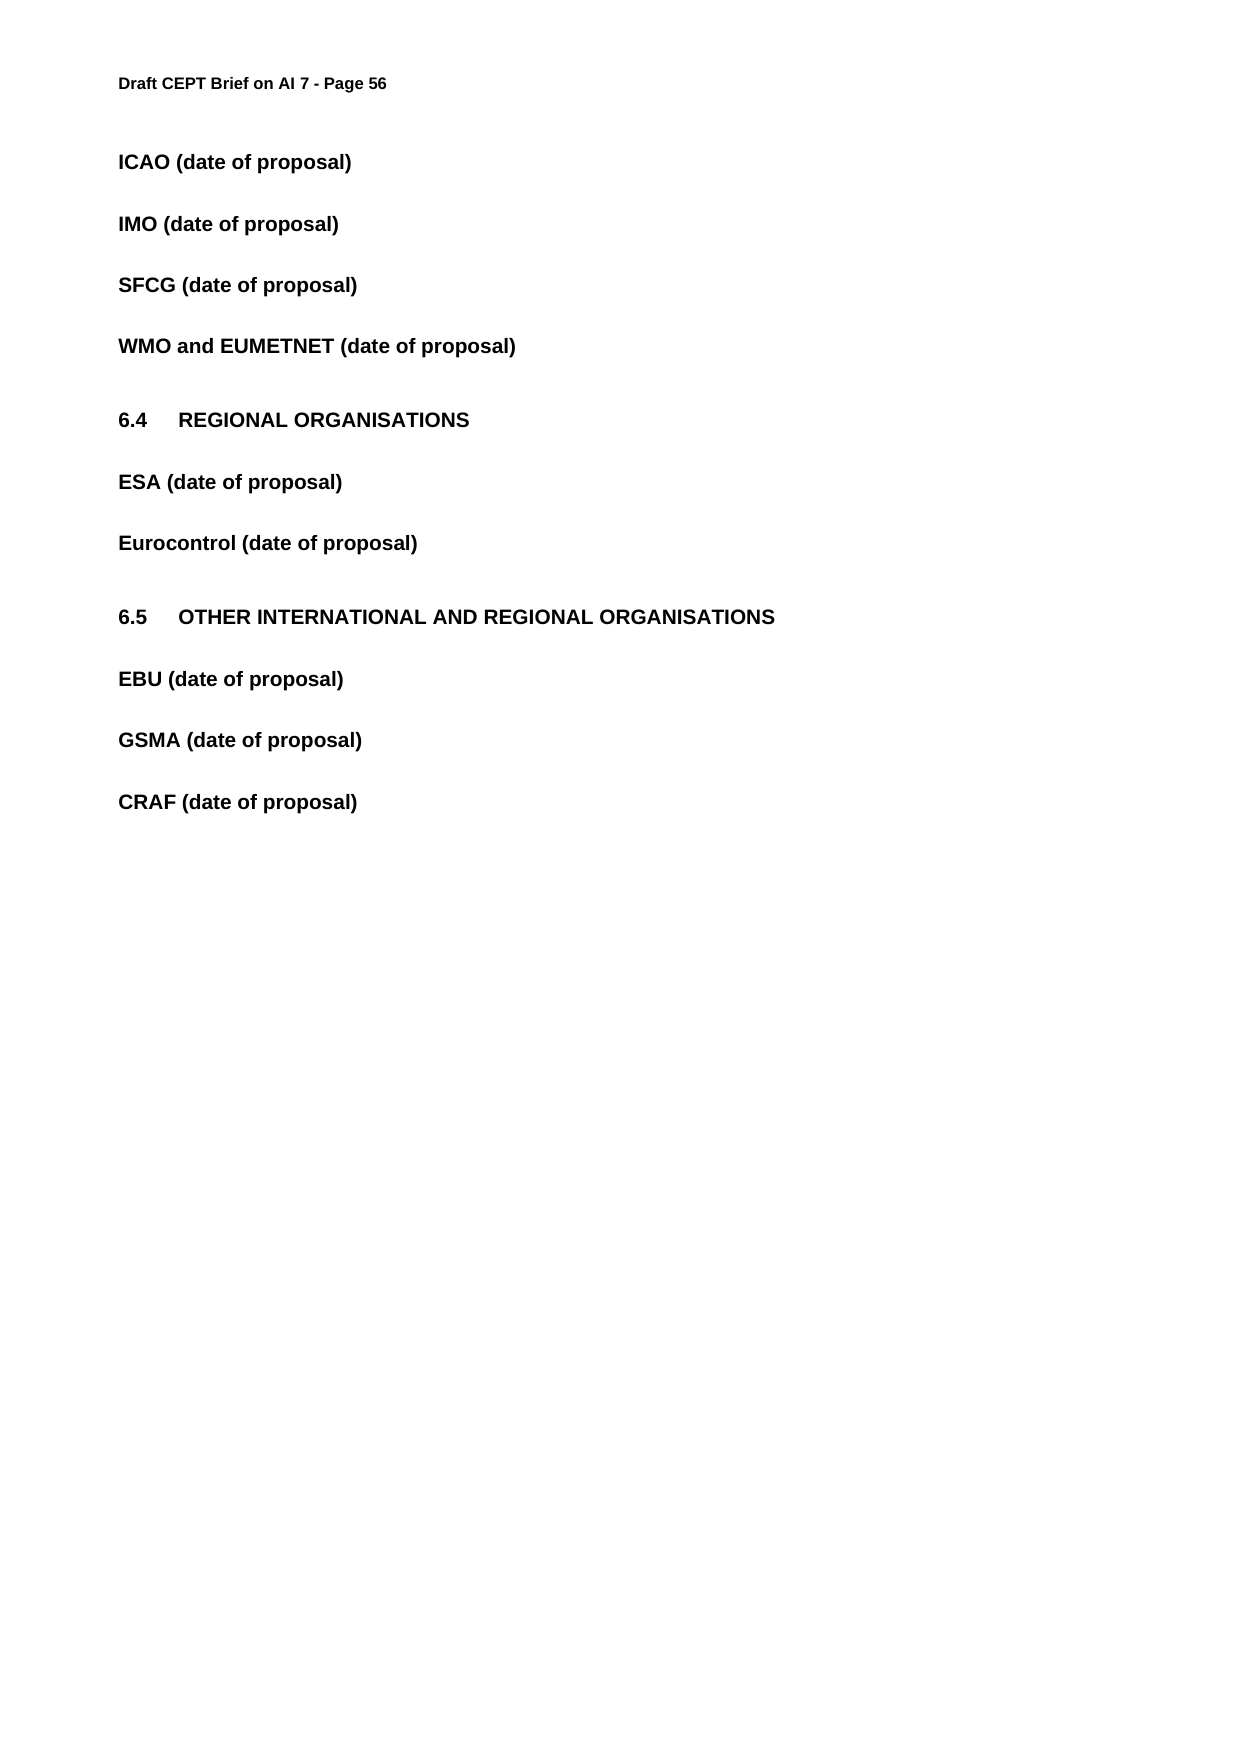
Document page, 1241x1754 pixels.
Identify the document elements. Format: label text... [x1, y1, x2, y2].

text CRAF (date of proposal) [118, 789, 1122, 813]
text EBU (date of proposal) [118, 667, 1122, 691]
text IMO (date of proposal) [118, 211, 1122, 235]
subtitle Regional organisations [118, 408, 1122, 432]
text GSMA (date of proposal) [118, 728, 1122, 752]
text ESA (date of proposal) [118, 470, 1122, 494]
text ICAO (date of proposal) [118, 150, 1122, 174]
text SFCG (date of proposal) [118, 273, 1122, 297]
text Eurocontrol (date of proposal) [118, 531, 1122, 555]
text WMO and EUMETNET (date of proposal) [118, 334, 1122, 358]
subtitle OTHER INTERNATIONAL AND REGIONAL ORGANISATIONS [118, 605, 1122, 629]
